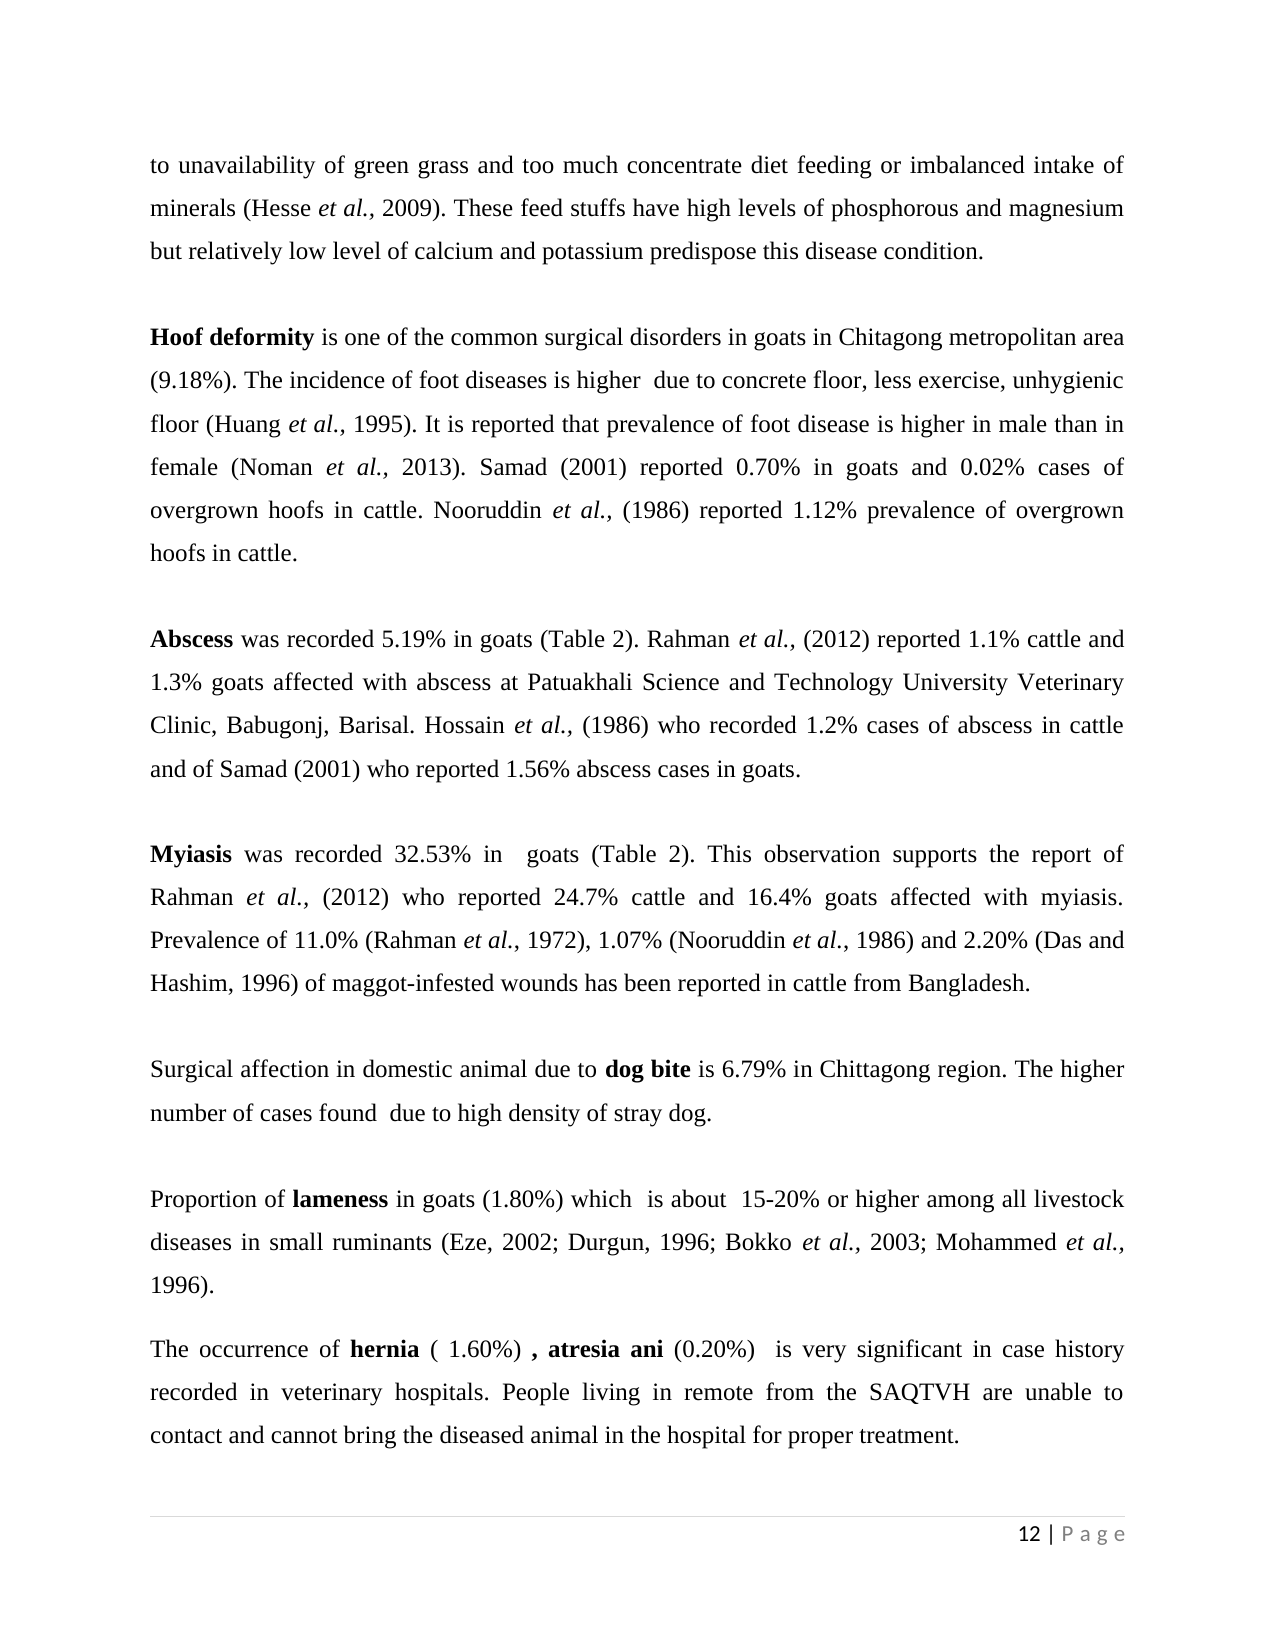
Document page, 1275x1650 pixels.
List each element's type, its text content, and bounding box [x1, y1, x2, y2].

text Proportion of lameness in goats (1.80%) which is about 15-20% or higher among all livestock diseases in small ruminants (Eze, 2002; Durgun, 1996; Bokko et al., 2003; Mohammed et al., 1996). [150, 1184, 1125, 1299]
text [150, 150, 1125, 265]
text The occurrence of hernia ( 1.60%) , atresia ani (0.20%) is very significant in case history recorded in veterinary hospitals. People living in remote from the SAQTVH are unable to contact and cannot bring the diseased animal in the hospital for proper treatment. [150, 1334, 1125, 1449]
text Abscess was recorded 5.19% in goats (Table 2). Rahman et al., (2012) reported 1.1% cattle and 1.3% goats affected with abscess at Patuakhali Science and Technology University Veterinary Clinic, Babugonj, Barisal. Hossain et al., (1986) who recorded 1.2% cases of abscess in cattle and of Samad (2001) who reported 1.56% abscess cases in goats. [150, 624, 1125, 782]
text Surgical affection in domestic animal due to dog bite is 6.79% in Chittagong region. The higher number of cases found due to high density of stray dog. [150, 1054, 1125, 1126]
text Hoof deformity is one of the common surgical disorders in goats in Chitagong metropolitan area (9.18%). The incidence of foot diseases is higher due to concrete floor, less exercise, unhygienic floor (Huang et al., 1995). It is reported that prevalence of foot disease is higher in male than in female (Noman et al., 2013). Samad (2001) reported 0.70% in goats and 0.02% cases of overgrown hoofs in cattle. Nooruddin et al., (1986) reported 1.12% prevalence of overgrown hoofs in cattle. [150, 322, 1125, 567]
text Myiasis was recorded 32.53% in goats (Table 2). This observation supports the report of Rahman et al., (2012) who reported 24.7% cattle and 16.4% goats affected with myiasis. Prevalence of 11.0% (Rahman et al., 1972), 1.07% (Nooruddin et al., 1986) and 2.20% (Das and Hashim, 1996) of maggot-infested wounds has been reported in cattle from Bangladesh. [150, 839, 1125, 997]
